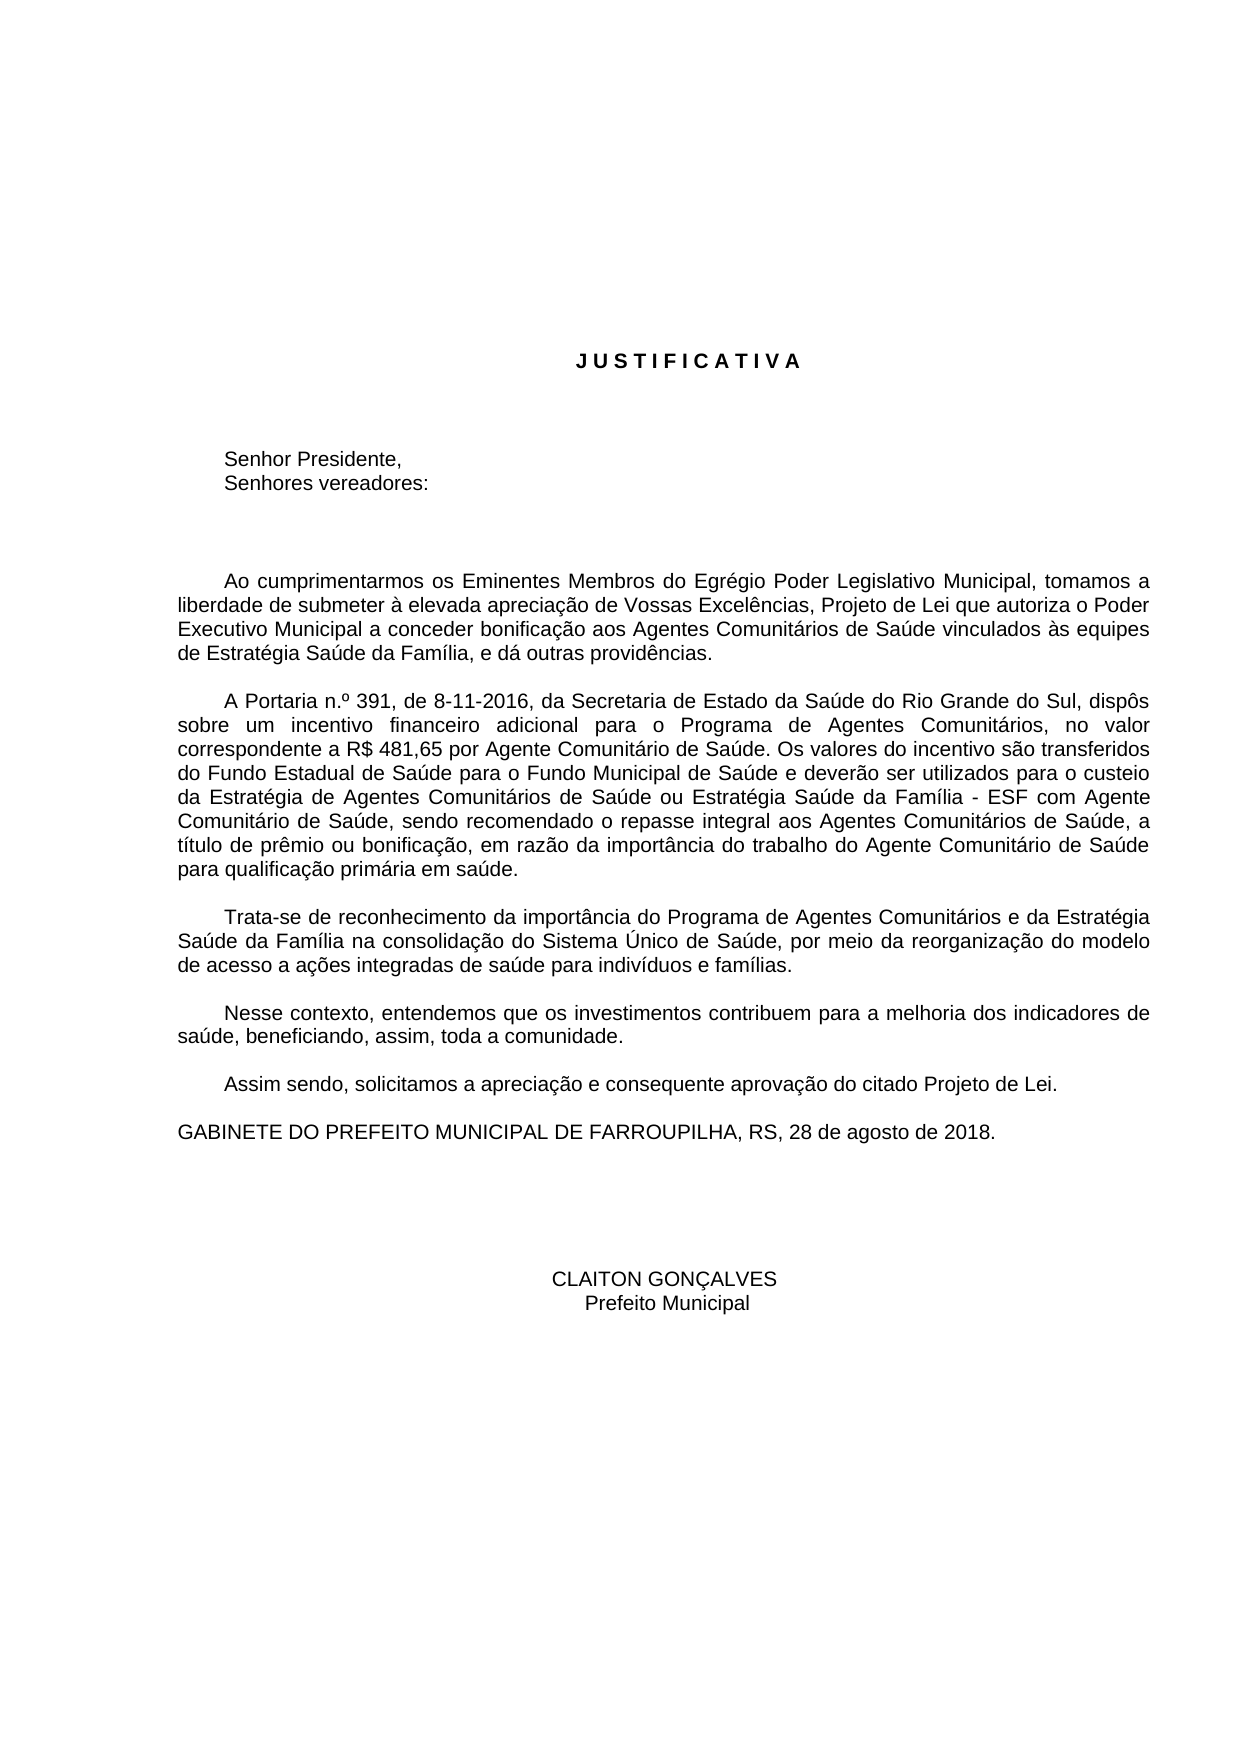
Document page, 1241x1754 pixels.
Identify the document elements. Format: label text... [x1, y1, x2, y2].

text GABINETE DO PREFEITO MUNICIPAL DE FARROUPILHA, RS, 28 de agosto de 2018. [177, 1120, 1152, 1144]
text Trata-se de reconhecimento da importância do Programa de Agentes Comunitários e da Estratégia Saúde da Família na consolidação do Sistema Único de Saúde, por meio da reorganização do modelo de acesso a ações integradas de saúde para indivíduos e famílias. [177, 904, 1152, 976]
text J U S T I F I C A T I V A [177, 349, 1152, 373]
text A Portaria n.º 391, de 8-11-2016, da Secretaria de Estado da Saúde do Rio Grande do Sul, dispôs sobre um incentivo financeiro adicional para o Programa de Agentes Comunitários, no valor correspondente a R$ 481,65 por Agente Comunitário de Saúde. Os valores do incentivo são transferidos do Fundo Estadual de Saúde para o Fundo Municipal de Saúde e deverão ser utilizados para o custeio da Estratégia de Agentes Comunitários de Saúde ou Estratégia Saúde da Família - ESF com Agente Comunitário de Saúde, sendo recomendado o repasse integral aos Agentes Comunitários de Saúde, a título de prêmio ou bonificação, em razão da importância do trabalho do Agente Comunitário de Saúde para qualificação primária em saúde. [177, 689, 1152, 881]
text Nesse contexto, entendemos que os investimentos contribuem para a melhoria dos indicadores de saúde, beneficiando, assim, toda a comunidade. [177, 1000, 1152, 1048]
text CLAITON GONÇALVES Prefeito Municipal [177, 1266, 1152, 1314]
text Ao cumprimentarmos os Eminentes Membros do Egrégio Poder Legislativo Municipal, tomamos a liberdade de submeter à elevada apreciação de Vossas Excelências, Projeto de Lei que autoriza o Poder Executivo Municipal a conceder bonificação aos Agentes Comunitários de Saúde vinculados às equipes de Estratégia Saúde da Família, e dá outras providências. [177, 569, 1152, 665]
text Assim sendo, solicitamos a apreciação e consequente aprovação do citado Projeto de Lei. [177, 1072, 1152, 1096]
text Senhor Presidente, Senhores vereadores: [177, 447, 1152, 495]
